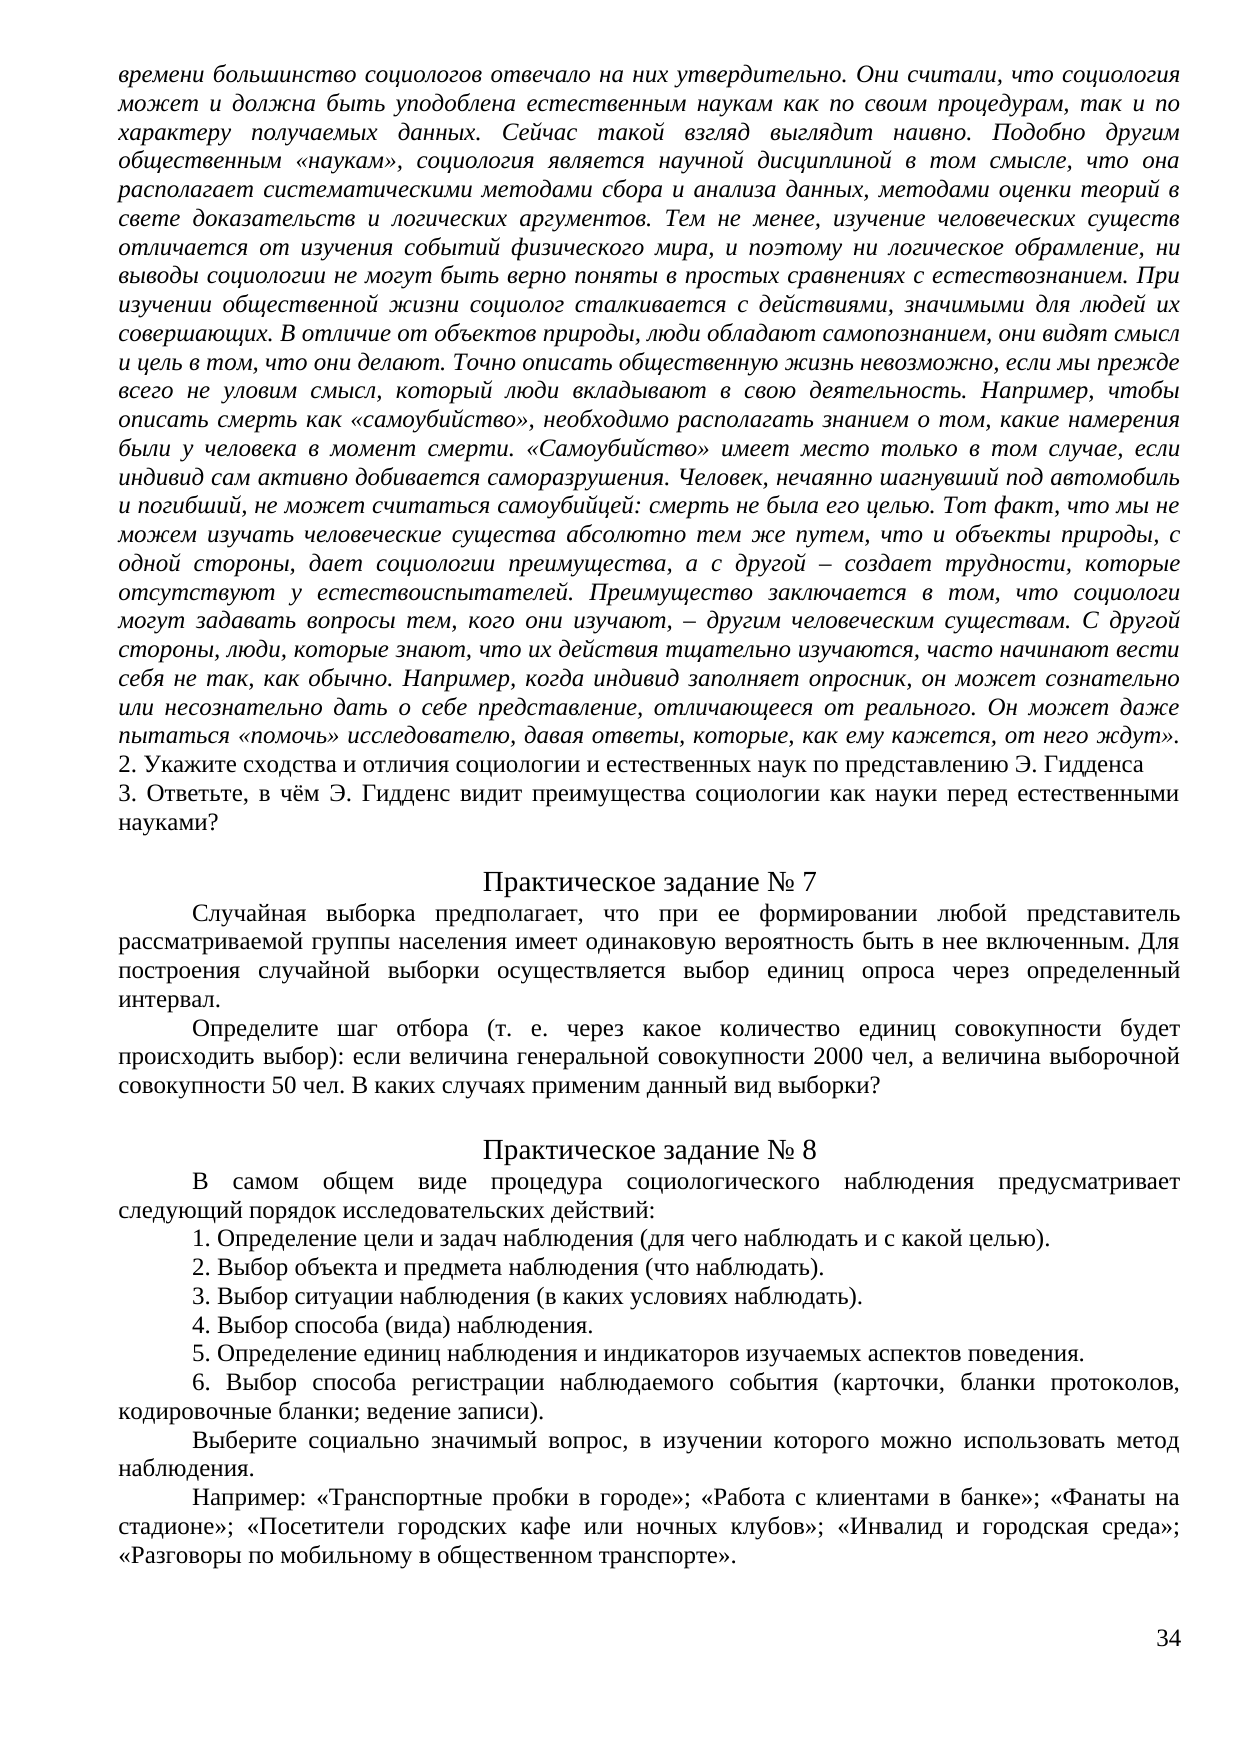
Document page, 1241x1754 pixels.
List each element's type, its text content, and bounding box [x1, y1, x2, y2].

text 1. Определение цели и задач наблюдения (для чего наблюдать и с какой целью). [118, 1223, 1181, 1252]
text 3. Выбор ситуации наблюдения (в каких условиях наблюдать). [118, 1281, 1181, 1310]
text 6. Выбор способа регистрации наблюдаемого события (карточки, бланки протоколов, кодировочные бланки; ведение записи). [118, 1367, 1181, 1425]
text 5. Определение единиц наблюдения и индикаторов изучаемых аспектов поведения. [118, 1338, 1181, 1367]
text Практическое задание № 7 [118, 864, 1181, 898]
text Определите шаг отбора (т. е. через какое количество единиц совокупности будет происходить выбор): если величина генеральной совокупности 2000 чел, а величина выборочной совокупности 50 чел. В каких случаях применим данный вид выборки? [118, 1013, 1181, 1099]
text Выберите социально значимый вопрос, в изучении которого можно использовать метод наблюдения. [118, 1425, 1181, 1482]
text Например: «Транспортные пробки в городе»; «Работа с клиентами в банке»; «Фанаты на стадионе»; «Посетители городских кафе или ночных клубов»; «Инвалид и городская среда»; «Разговоры по мобильному в общественном транспорте». [118, 1482, 1181, 1568]
text 3. Ответьте, в чём Э. Гидденс видит преимущества социологии как науки перед естественными науками? [118, 778, 1181, 835]
text Случайная выборка предполагает, что при ее формировании любой представитель рассматриваемой группы населения имеет одинаковую вероятность быть в нее включенным. Для построения случайной выборки осуществляется выбор единиц опроса через определенный интервал. [118, 898, 1181, 1013]
text 2. Выбор объекта и предмета наблюдения (что наблюдать). [118, 1252, 1181, 1281]
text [118, 59, 1181, 778]
text В самом общем виде процедура социологического наблюдения предусматривает следующий порядок исследовательских действий: [118, 1166, 1181, 1223]
text Практическое задание № 8 [118, 1132, 1181, 1166]
text 4. Выбор способа (вида) наблюдения. [118, 1310, 1181, 1338]
